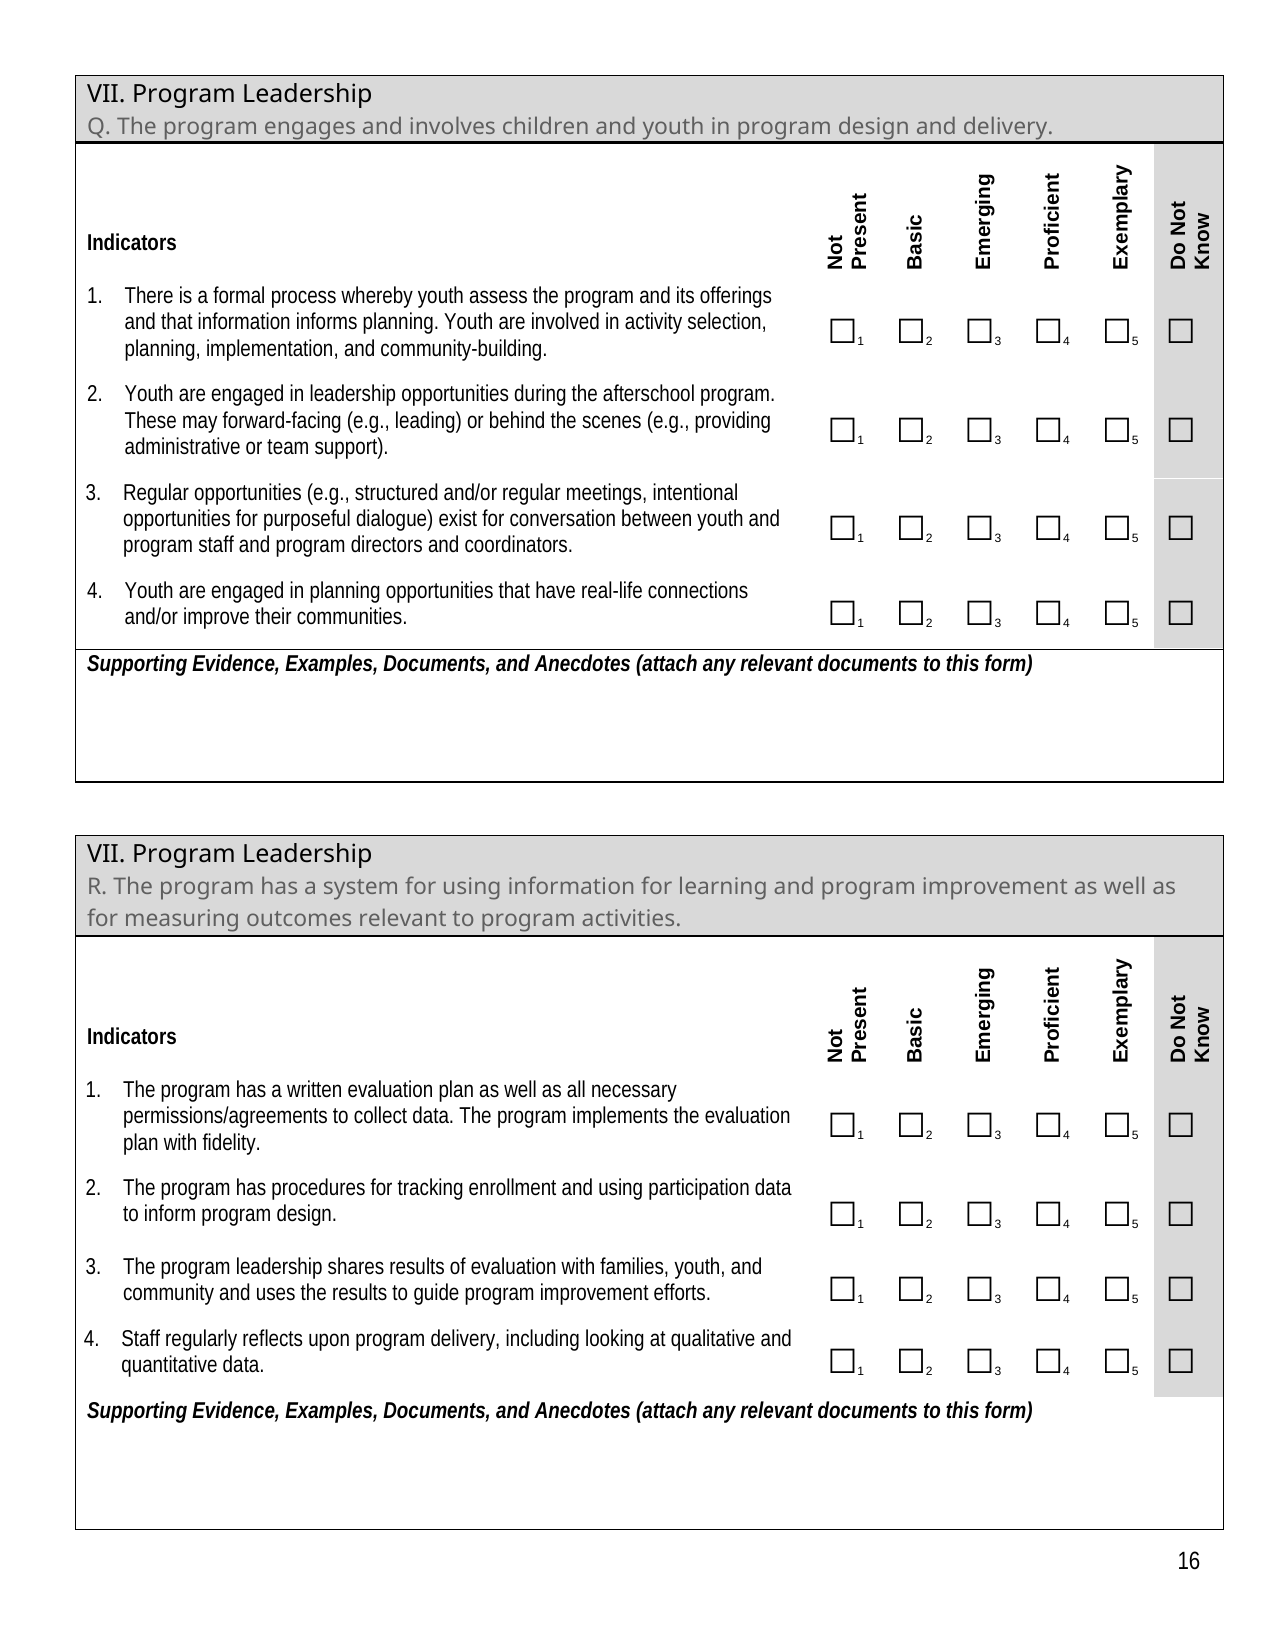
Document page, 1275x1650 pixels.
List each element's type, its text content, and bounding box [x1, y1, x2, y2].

table_cell 3 [948, 1253, 1017, 1325]
table_cell 2 [880, 1253, 948, 1325]
table_cell Supporting Evidence, Examples, Documents, and Anecdotes (attach any relevant documents to this form) [76, 650, 1223, 781]
table_cell 1 [811, 479, 880, 577]
table_header Exemplary [1086, 937, 1154, 1076]
table_cell 4 [1017, 1325, 1086, 1397]
table_header Exemplary [1086, 144, 1154, 282]
table_cell 3 [948, 577, 1017, 648]
table_cell 5 [1086, 1325, 1154, 1397]
table_cell [1154, 577, 1223, 648]
table_header 1 [811, 282, 880, 380]
table_cell Youth are engaged in leadership opportunities during the afterschool program. These may forward-facing (e.g., leading) or behind the scenes (e.g., providing administrative or team support). [76, 380, 811, 478]
table_cell 1 [811, 1174, 880, 1253]
table_cell Staff regularly reflects upon program delivery, including looking at qualitative and quantitative data. [76, 1325, 811, 1397]
table_cell 5 [1086, 479, 1154, 577]
table_header 1 [811, 1076, 880, 1174]
table_header 5 [1086, 282, 1154, 380]
table_cell 1 [811, 380, 880, 478]
table_header Indicators [76, 937, 811, 1076]
table_header Proficient [1017, 144, 1086, 282]
table_cell Regular opportunities (e.g., structured and/or regular meetings, intentional opportunities for purposeful dialogue) exist for conversation between youth and program staff and program directors and coordinators. [76, 479, 811, 577]
table_cell 5 [1086, 577, 1154, 648]
table_header Not Present [811, 144, 880, 282]
table_cell 4 [1017, 1174, 1086, 1253]
table_header 4 [1017, 282, 1086, 380]
table_cell 5 [1086, 1174, 1154, 1253]
table_header 3 [948, 1076, 1017, 1174]
table_header Do Not Know [1154, 937, 1223, 1076]
table_cell 2 [880, 1325, 948, 1397]
table_cell 2 [880, 1174, 948, 1253]
table_cell 5 [1086, 380, 1154, 478]
table_header Emerging [948, 937, 1017, 1076]
table_header The program has a written evaluation plan as well as all necessary permissions/agreements to collect data. The program implements the evaluation plan with fidelity. [76, 1076, 811, 1174]
table_header 2 [880, 1076, 948, 1174]
table_cell 4 [1017, 1253, 1086, 1325]
table_header Basic [880, 144, 948, 282]
table_cell 3 [948, 1325, 1017, 1397]
table_header Not Present [811, 937, 880, 1076]
table_cell 3 [948, 380, 1017, 478]
table_header Indicators [76, 144, 811, 282]
table_cell 2 [880, 479, 948, 577]
table_cell 2 [880, 577, 948, 648]
table_cell 4 [1017, 577, 1086, 648]
table_cell Youth are engaged in planning opportunities that have real-life connections and/or improve their communities. [76, 577, 811, 648]
table_header [1154, 282, 1223, 380]
table_header 2 [880, 282, 948, 380]
table_cell [1154, 380, 1223, 478]
table_header Proficient [1017, 937, 1086, 1076]
table_cell 2 [880, 380, 948, 478]
table_header There is a formal process whereby youth assess the program and its offerings and that information informs planning. Youth are involved in activity selection, planning, implementation, and community-building. [76, 282, 811, 380]
table_header Emerging [948, 144, 1017, 282]
table_cell The program leadership shares results of evaluation with families, youth, and community and uses the results to guide program improvement efforts. [76, 1253, 811, 1325]
table_cell [1154, 1325, 1223, 1397]
table_cell [1154, 479, 1223, 577]
table_cell 3 [948, 479, 1017, 577]
table_cell [1154, 1253, 1223, 1325]
table_header 4 [1017, 1076, 1086, 1174]
table_cell 4 [1017, 380, 1086, 478]
table_cell 3 [948, 1174, 1017, 1253]
table_cell Supporting Evidence, Examples, Documents, and Anecdotes (attach any relevant documents to this form) [76, 1397, 1223, 1528]
table_header [1154, 1076, 1223, 1174]
table_header Basic [880, 937, 948, 1076]
table_header Do Not Know [1154, 144, 1223, 282]
table_cell [1154, 1174, 1223, 1253]
table_header 3 [948, 282, 1017, 380]
table_cell 1 [811, 1325, 880, 1397]
table_cell 1 [811, 1253, 880, 1325]
table_cell The program has procedures for tracking enrollment and using participation data to inform program design. [76, 1174, 811, 1253]
table_header VII. Program Leadership Q. The program engages and involves children and youth in program design and delivery. [76, 76, 1223, 141]
table_header 5 [1086, 1076, 1154, 1174]
table_cell 5 [1086, 1253, 1154, 1325]
table_cell 4 [1017, 479, 1086, 577]
table_cell 1 [811, 577, 880, 648]
table_header VII. Program Leadership R. The program has a system for using information for learning and program improvement as well as for measuring outcomes relevant to program activities. [76, 836, 1223, 935]
